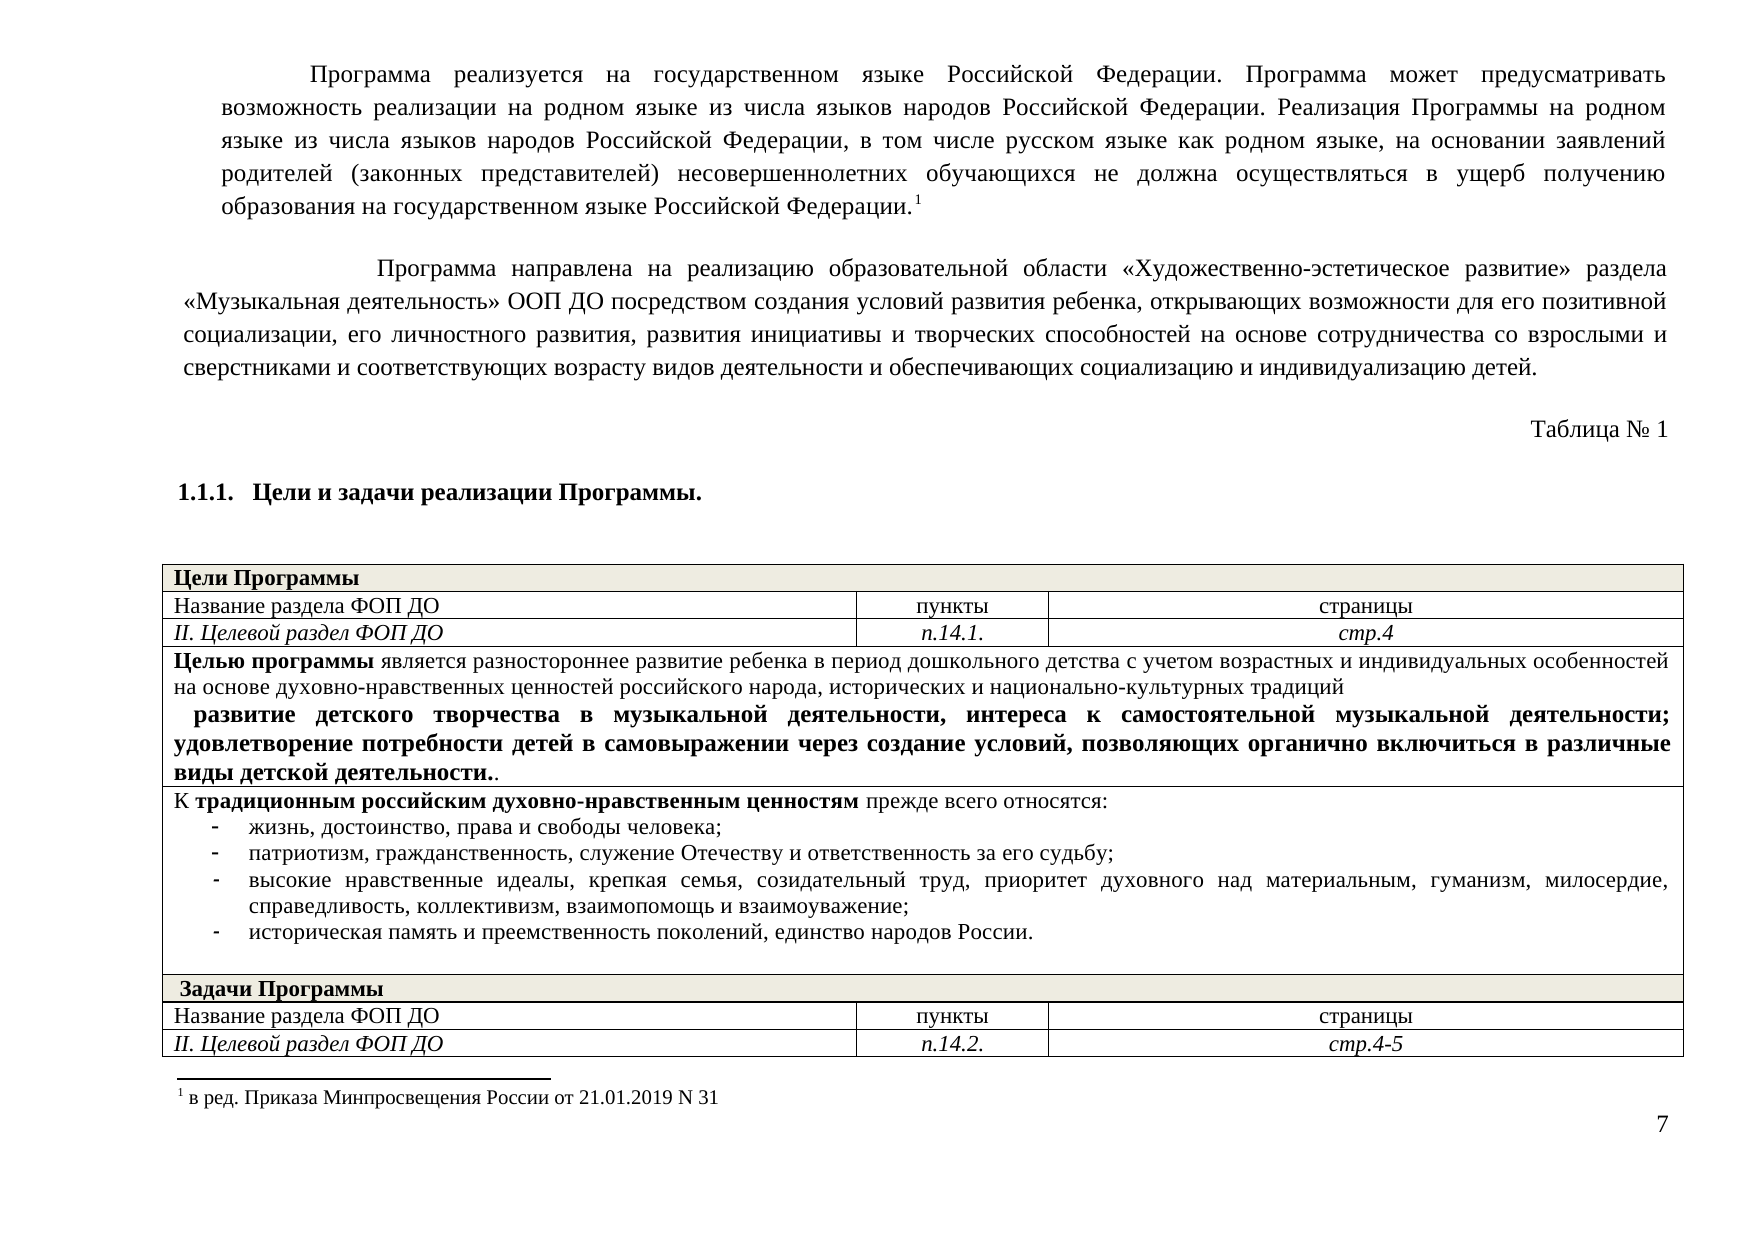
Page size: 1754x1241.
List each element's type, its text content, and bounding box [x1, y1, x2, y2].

table_cell пункты [857, 1003, 1048, 1029]
list Цели и задачи реализации Программы. [177, 477, 1668, 506]
table_cell Задачи Программы [163, 975, 1683, 1001]
table_cell страницы [1049, 592, 1683, 618]
table_cell Название раздела ФОП ДО [163, 592, 856, 618]
list Программа реализуется на государственном языке Российской Федерации. Программа может предусматривать возможность реализации на родном языке из числа языков народов Российской Федерации. Реализация Программы на родном языке из числа языков народов Российской Федерации, в том числе русском языке как родном языке, на основании заявлений родителей (законных представителей) несовершеннолетних обучающихся не должна осуществляться в ущерб получению образования на государственном языке Российской Федерации. [221, 59, 1668, 220]
text Таблица № 1 [183, 414, 1668, 443]
table_cell п.14.2. [857, 1030, 1048, 1056]
table_cell пункты [857, 592, 1048, 618]
table_cell стр.4 [1049, 619, 1683, 646]
table_cell Целью программы является разностороннее развитие ребенка в период дошкольного детства с учетом возрастных и индивидуальных особенностей на основе духовно-нравственных ценностей российского народа, исторических и национально-культурных традиций развитие детского творчества в музыкальной деятельности, интереса к самостоятельной музыкальной деятельности; удовлетворение потребности детей в самовыражении через создание условий, позволяющих органично включиться в различные виды детской деятельности.. [163, 647, 1683, 786]
table_cell II. Целевой раздел ФОП ДО [163, 1030, 856, 1056]
table_cell II. Целевой раздел ФОП ДО [163, 619, 856, 646]
table_cell К традиционным российским духовно-нравственным ценностям прежде всего относятся: жизнь, достоинство, права и свободы человека; патриотизм, гражданственность, служение Отечеству и ответственность за его судьбу; высокие нравственные идеалы, крепкая семья, созидательный труд, приоритет духовного над материальным, гуманизм, милосердие, справедливость, коллективизм, взаимопомощь и взаимоуважение; историческая память и преемственность поколений, единство народов России. [163, 787, 1683, 974]
table_cell стр.4-5 [1049, 1030, 1683, 1056]
table_header Цели Программы [163, 565, 1683, 591]
table_cell страницы [1049, 1003, 1683, 1029]
table_cell п.14.1. [857, 619, 1048, 646]
table_cell Название раздела ФОП ДО [163, 1003, 856, 1029]
text Программа направлена на реализацию образовательной области «Художественно-эстетическое развитие» раздела «Музыкальная деятельность» ООП ДО посредством создания условий развития ребенка, открывающих возможности для его позитивной социализации, его личностного развития, развития инициативы и творческих способностей на основе сотрудничества со взрослыми и сверстниками и соответствующих возрасту видов деятельности и обеспечивающих социализацию и индивидуализацию детей. [183, 253, 1668, 381]
